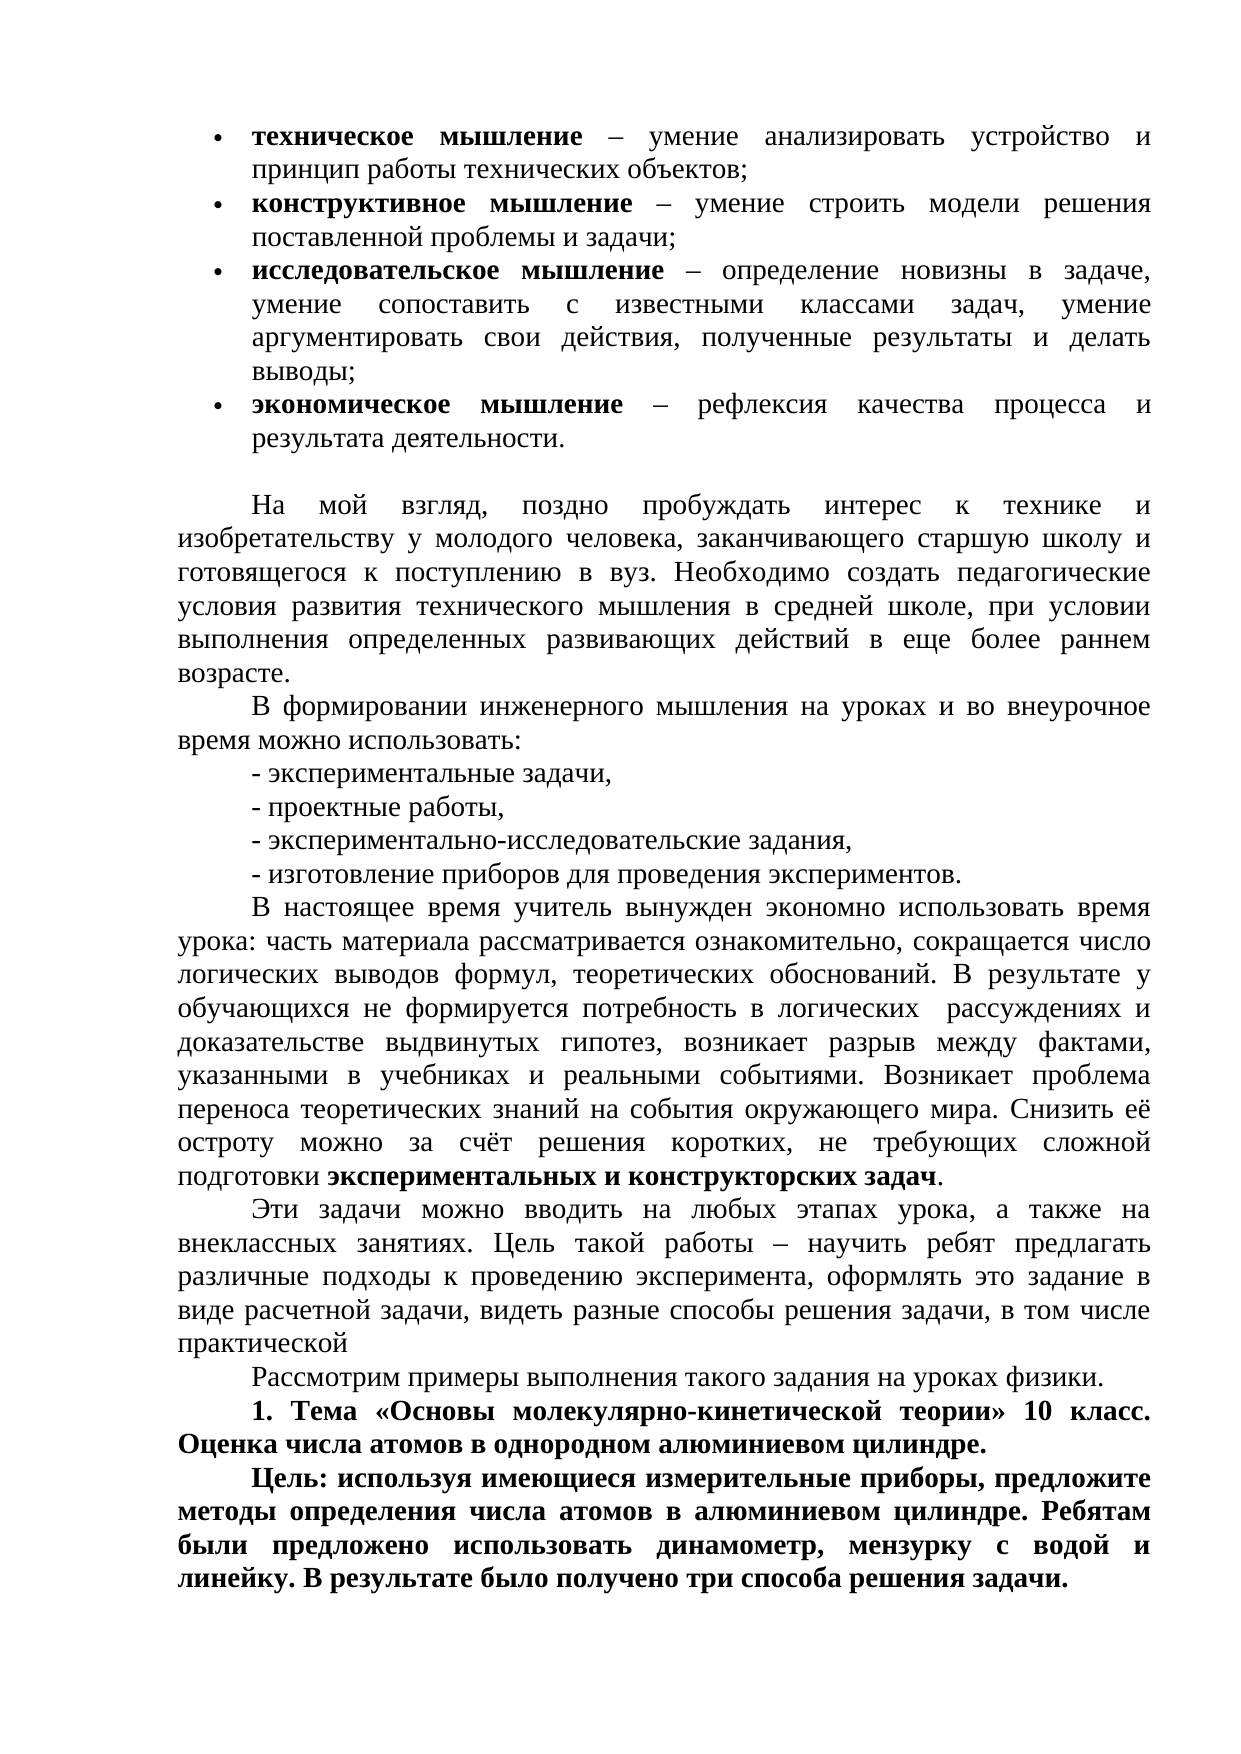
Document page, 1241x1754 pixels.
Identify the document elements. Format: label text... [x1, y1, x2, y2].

list экономическое мышление – рефлексия качества процесса и результата деятельности. [214, 386, 1152, 453]
text - экспериментально-исследовательские задания, [177, 822, 1152, 856]
list техническое мышление – умение анализировать устройство и принцип работы технических объектов; [214, 118, 1152, 185]
text Рассмотрим примеры выполнения такого задания на уроках физики. [177, 1359, 1152, 1393]
text В настоящее время учитель вынужден экономно использовать время урока: часть материала рассматривается ознакомительно, сокращается число логических выводов формул, теоретических обоснований. В результате у обучающихся не формируется потребность в логических рассуждениях и доказательстве выдвинутых гипотез, возникает разрыв между фактами, указанными в учебниках и реальными событиями. Возникает проблема переноса теоретических знаний на события окружающего мира. Снизить её остроту можно за счёт решения коротких, не требующих сложной подготовки экспериментальных и конструкторских задач. [177, 889, 1152, 1191]
text 1. Тема «Основы молекулярно-кинетической теории» 10 класс. Оценка числа атомов в однородном алюминиевом цилиндре. [177, 1393, 1152, 1460]
text - проектные работы, [177, 789, 1152, 822]
list исследовательское мышление – определение новизны в задаче, умение сопоставить с известными классами задач, умение аргументировать свои действия, полученные результаты и делать выводы; [214, 252, 1152, 386]
text - экспериментальные задачи, [177, 755, 1152, 789]
text Эти задачи можно вводить на любых этапах урока, а также на внеклассных занятиях. Цель такой работы – научить ребят предлагать различные подходы к проведению эксперимента, оформлять это задание в виде расчетной задачи, видеть разные способы решения задачи, в том числе практической [177, 1191, 1152, 1359]
text В формировании инженерного мышления на уроках и во внеурочное время можно использовать: [177, 688, 1152, 755]
list конструктивное мышление – умение строить модели решения поставленной проблемы и задачи; [214, 185, 1152, 252]
text На мой взгляд, поздно пробуждать интерес к технике и изобретательству у молодого человека, заканчивающего старшую школу и готовящегося к поступлению в вуз. Необходимо создать педагогические условия развития технического мышления в средней школе, при условии выполнения определенных развивающих действий в еще более раннем возрасте. [177, 487, 1152, 688]
text Цель: используя имеющиеся измерительные приборы, предложите методы определения числа атомов в алюминиевом цилиндре. Ребятам были предложено использовать динамометр, мензурку с водой и линейку. В результате было получено три способа решения задачи. [177, 1460, 1152, 1594]
text - изготовление приборов для проведения экспериментов. [177, 856, 1152, 889]
